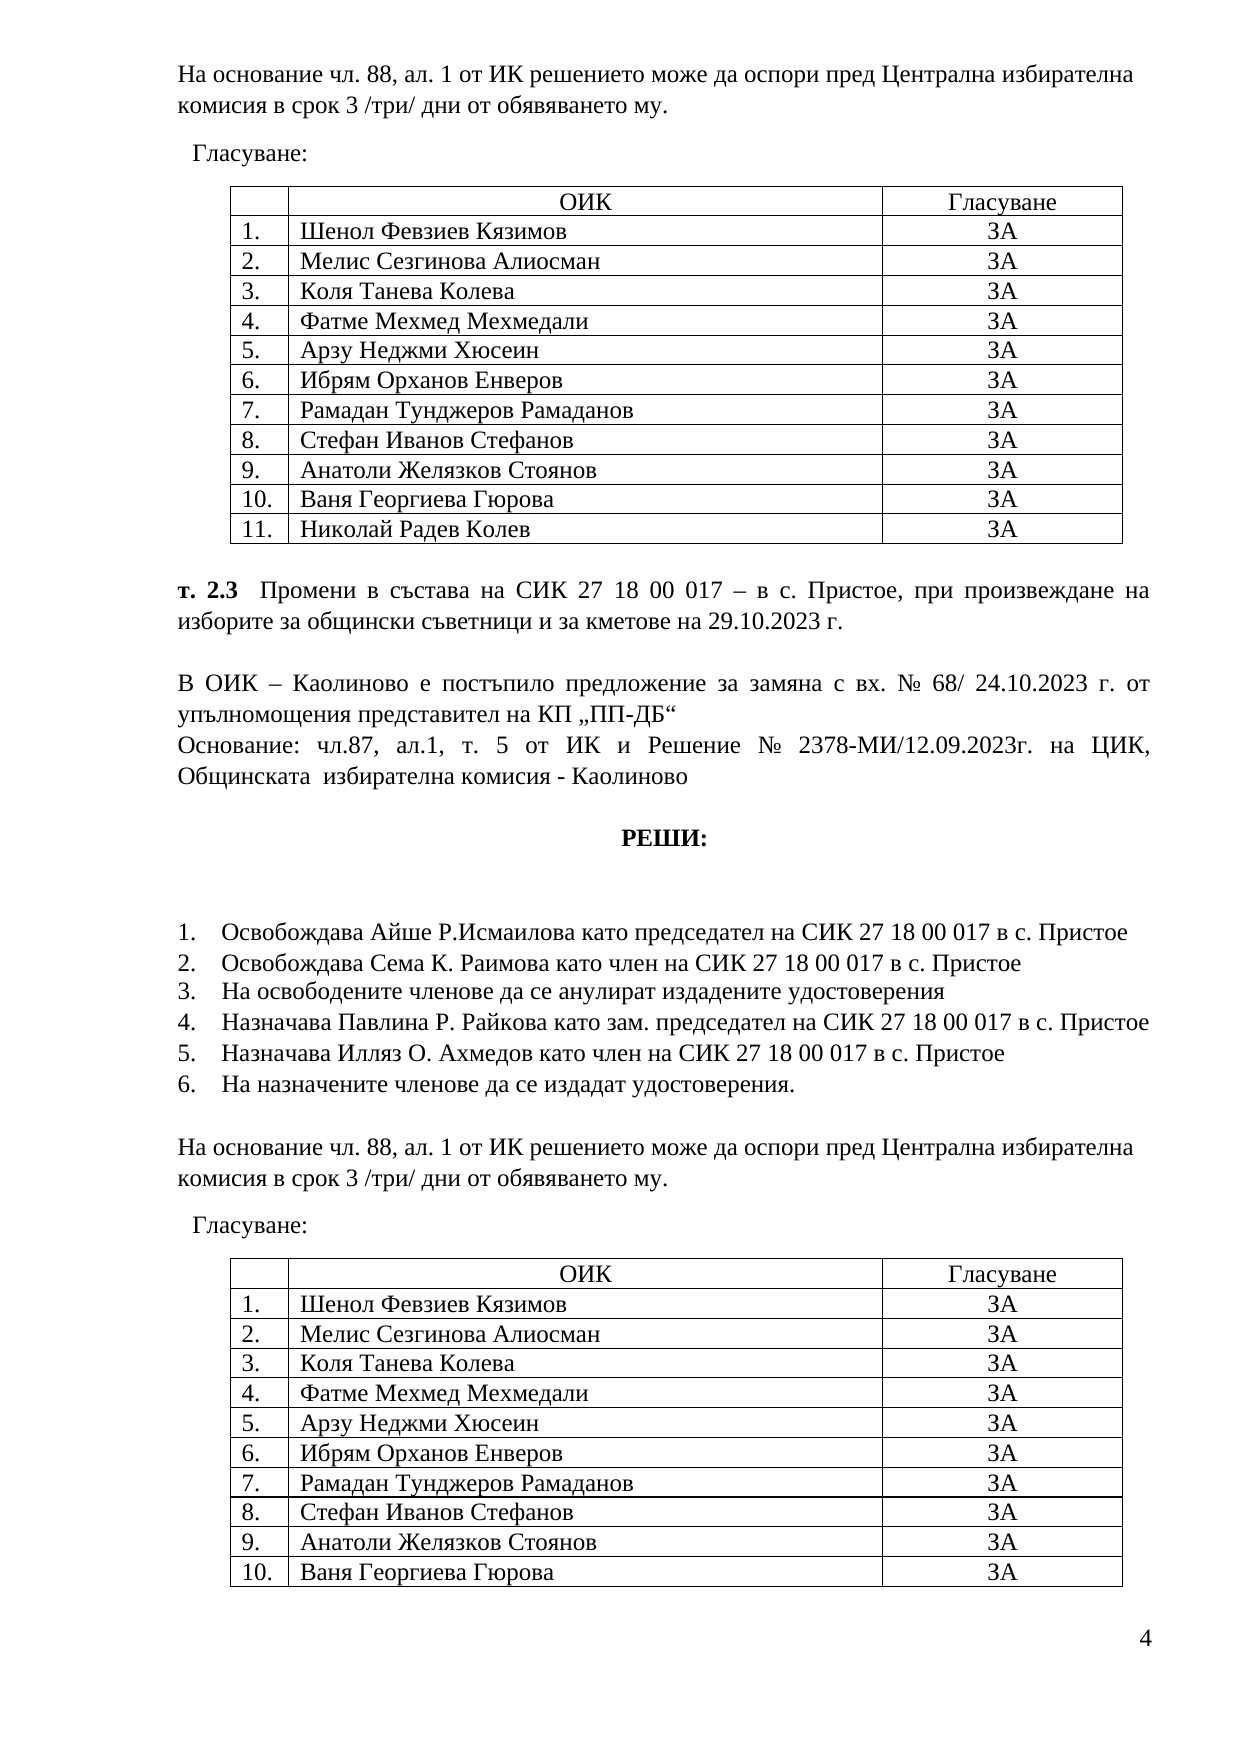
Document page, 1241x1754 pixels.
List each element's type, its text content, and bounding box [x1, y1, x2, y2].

table_cell Арзу Неджми Хюсеин [289, 336, 882, 364]
list РЕШИ: [177, 823, 1152, 852]
table_cell Коля Танева Колева [289, 1349, 882, 1377]
table_cell Николай Радев Колев [289, 514, 882, 543]
list Освобождава Айше Р.Исмаилова като председател на СИК 27 18 00 017 в с. Пристое [177, 917, 1152, 945]
table_cell ЗА [883, 306, 1122, 334]
list На основание чл. 88, ал. 1 от ИК решението може да оспори пред Централна избирателна комисия в срок 3 /три/ дни от обявяването му. [177, 1132, 1152, 1191]
table_cell ЗА [883, 276, 1122, 305]
list т. 2.3 Промени в състава на СИК 27 18 00 017 – в с. Пристое, при произвеждане на изборите за общински съветници и за кметове на 29.10.2023 г. [177, 575, 1152, 635]
table_cell 1. [231, 1289, 288, 1318]
table_cell 10. [231, 1557, 288, 1586]
table_cell ЗА [883, 1557, 1122, 1586]
table_cell ЗА [883, 1408, 1122, 1437]
table_cell Анатоли Желязков Стоянов [289, 1527, 882, 1556]
table_cell 9. [231, 1527, 288, 1556]
text Гласуване: [192, 138, 1152, 167]
table_cell ЗА [883, 485, 1122, 513]
table_cell ЗА [883, 455, 1122, 483]
table_cell Ваня Георгиева Гюрова [289, 1557, 882, 1586]
table_cell Анатоли Желязков Стоянов [289, 455, 882, 483]
table_cell ЗА [883, 1498, 1122, 1526]
table_cell ЗА [883, 336, 1122, 364]
table_cell 5. [231, 1408, 288, 1437]
table_cell Фатме Мехмед Мехмедали [289, 1378, 882, 1407]
table_cell 7. [231, 395, 288, 424]
table_cell 4. [231, 306, 288, 334]
table_cell 4. [231, 1378, 288, 1407]
table_cell Стефан Иванов Стефанов [289, 1498, 882, 1526]
table_cell ЗА [883, 514, 1122, 543]
table_cell Стефан Иванов Стефанов [289, 425, 882, 454]
table_header ОИК [289, 1259, 882, 1288]
table_cell ЗА [883, 1378, 1122, 1407]
table_cell ЗА [883, 425, 1122, 454]
table_cell Мелис Сезгинова Алиосман [289, 246, 882, 275]
table_cell ЗА [883, 395, 1122, 424]
table_cell Рамадан Тунджеров Рамаданов [289, 1468, 882, 1496]
table_cell ЗА [883, 1319, 1122, 1347]
table_header ОИК [289, 187, 882, 215]
table_cell ЗА [883, 1468, 1122, 1496]
table_cell 5. [231, 336, 288, 364]
list 3. На освободените членове да се анулират издадените удостоверения [177, 976, 1152, 1005]
table_cell Мелис Сезгинова Алиосман [289, 1319, 882, 1347]
list 4. Назначава Павлина Р. Райкова като зам. председател на СИК 27 18 00 017 в с. Пристое [177, 1007, 1152, 1036]
table_cell ЗА [883, 1289, 1122, 1318]
table_cell 3. [231, 276, 288, 305]
table_cell 6. [231, 365, 288, 394]
table_cell Шенол Февзиев Кязимов [289, 216, 882, 245]
table_header Гласуване [883, 187, 1122, 215]
table_cell ЗА [883, 1349, 1122, 1377]
list Освобождава Сема К. Раимова като член на СИК 27 18 00 017 в с. Пристое [177, 948, 1152, 976]
table_header [231, 1259, 288, 1288]
table_header Гласуване [883, 1259, 1122, 1288]
table_cell 6. [231, 1438, 288, 1467]
table_cell 7. [231, 1468, 288, 1496]
table_cell Ибрям Орханов Енверов [289, 365, 882, 394]
table_cell 2. [231, 1319, 288, 1347]
table_cell Коля Танева Колева [289, 276, 882, 305]
table_cell ЗА [883, 365, 1122, 394]
table_cell ЗА [883, 246, 1122, 275]
table_cell 8. [231, 425, 288, 454]
list На основание чл. 88, ал. 1 от ИК решението може да оспори пред Централна избирателна комисия в срок 3 /три/ дни от обявяването му. [177, 59, 1152, 119]
table_cell 9. [231, 455, 288, 483]
table_cell ЗА [883, 216, 1122, 245]
table_cell Шенол Февзиев Кязимов [289, 1289, 882, 1318]
list 6. На назначените членове да се издадат удостоверения. [177, 1069, 1152, 1098]
table_cell ЗА [883, 1438, 1122, 1467]
table_cell 3. [231, 1349, 288, 1377]
table_cell ЗА [883, 1527, 1122, 1556]
table_cell 1. [231, 216, 288, 245]
table_cell Ибрям Орханов Енверов [289, 1438, 882, 1467]
table_header [231, 187, 288, 215]
table_cell 8. [231, 1498, 288, 1526]
table_cell Ваня Георгиева Гюрова [289, 485, 882, 513]
table_cell Арзу Неджми Хюсеин [289, 1408, 882, 1437]
table_cell 2. [231, 246, 288, 275]
list В ОИК – Каолиново е постъпило предложение за замяна с вх. № 68/ 24.10.2023 г. от упълномощения представител на КП „ПП-ДБ“ [177, 668, 1152, 728]
list Основание: чл.87, ал.1, т. 5 от ИК и Решение № 2378-МИ/12.09.2023г. на ЦИК, Общинската избирателна комисия - Каолиново [177, 730, 1152, 790]
table_cell 11. [231, 514, 288, 543]
text Гласуване: [192, 1210, 1152, 1239]
table_cell 10. [231, 485, 288, 513]
list 5. Назначава Илляз О. Ахмедов като член на СИК 27 18 00 017 в с. Пристое [177, 1038, 1152, 1067]
table_cell Фатме Мехмед Мехмедали [289, 306, 882, 334]
table_cell Рамадан Тунджеров Рамаданов [289, 395, 882, 424]
